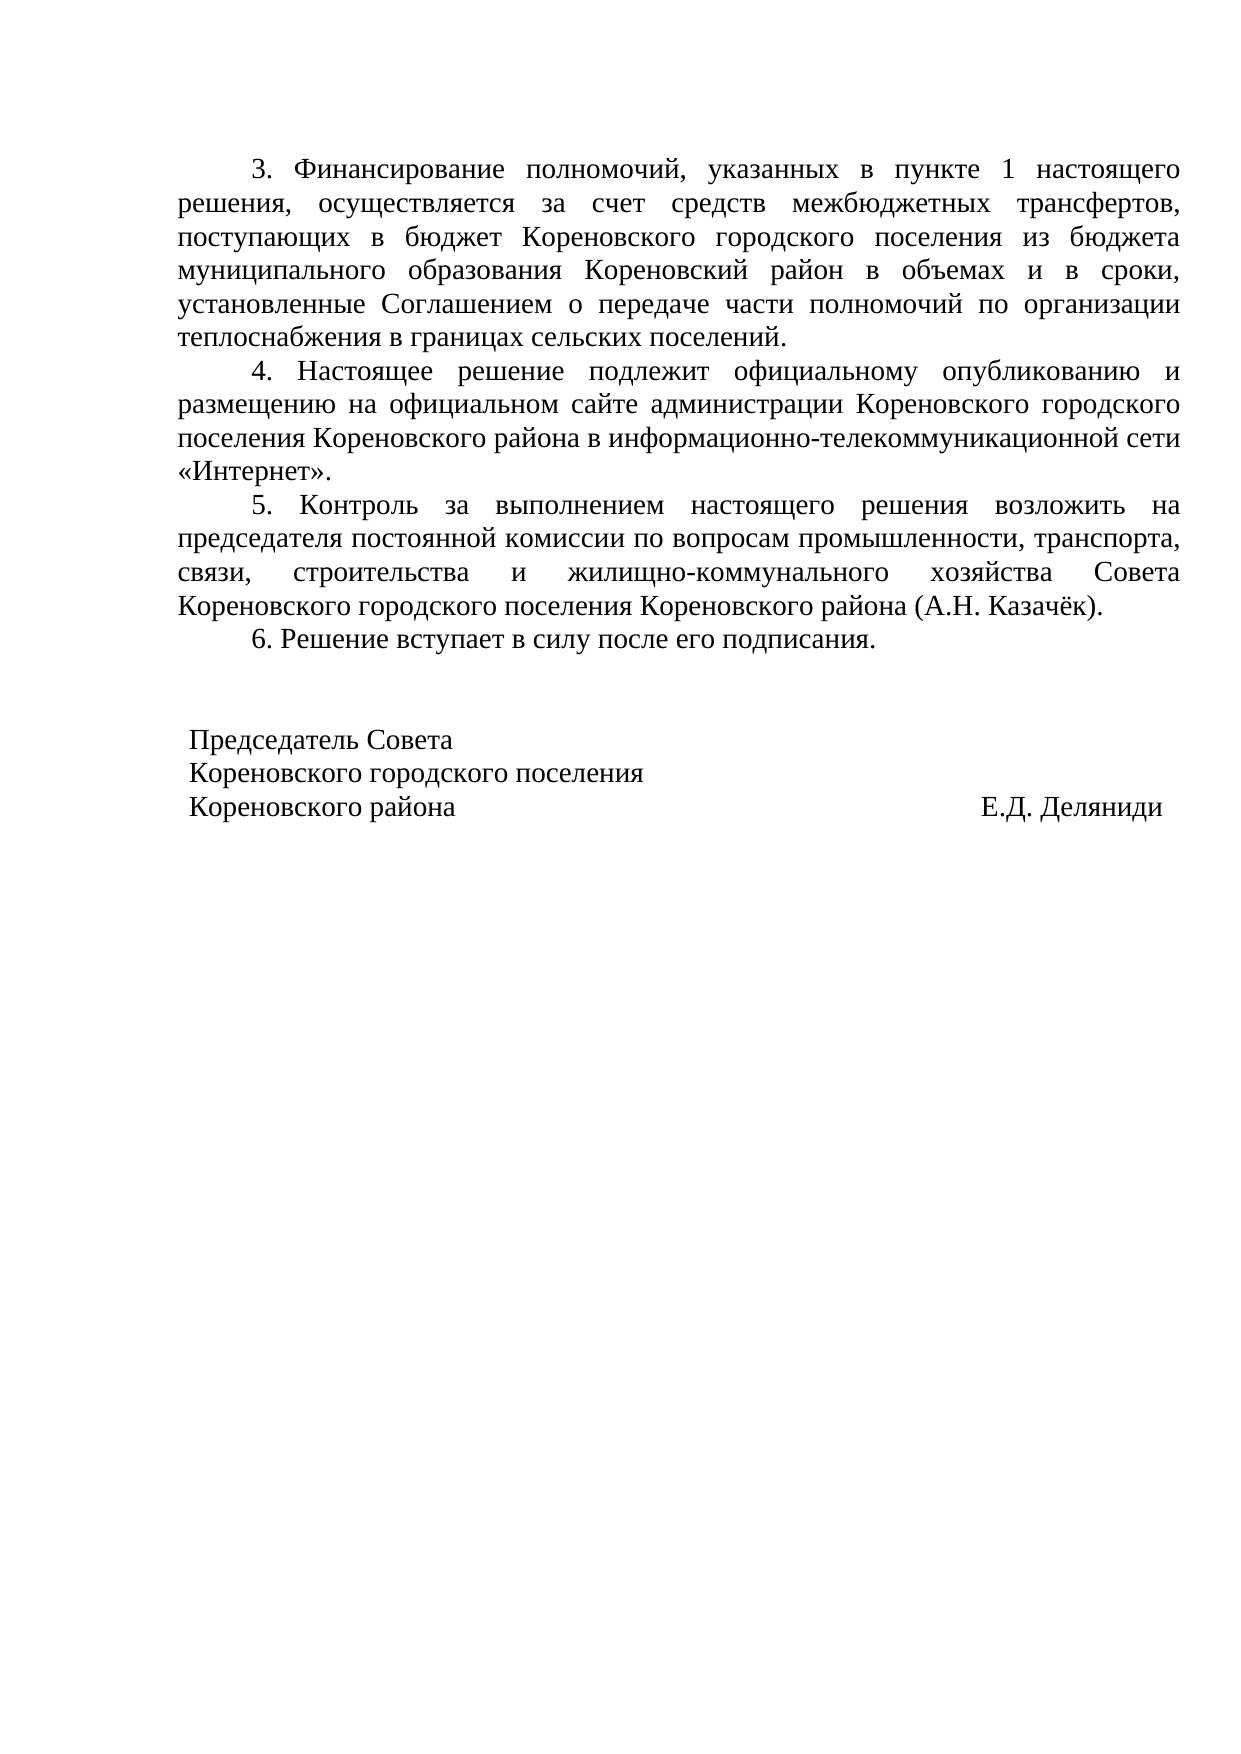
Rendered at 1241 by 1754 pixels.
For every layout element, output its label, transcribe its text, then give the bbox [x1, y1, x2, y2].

text 4. Настоящее решение подлежит официальному опубликованию и размещению на официальном сайте администрации Кореновского городского поселения Кореновского района в информационно-телекоммуникационной сети «Интернет». [177, 353, 1181, 487]
text 5. Контроль за выполнением настоящего решения возложить на председателя постоянной комиссии по вопросам промышленности, транспорта, связи, строительства и жилищно-коммунального хозяйства Совета Кореновского городского поселения Кореновского района (А.Н. Казачёк). [177, 487, 1181, 621]
text 3. Финансирование полномочий, указанных в пункте 1 настоящего решения, осуществляется за счет средств межбюджетных трансфертов, поступающих в бюджет Кореновского городского поселения из бюджета муниципального образования Кореновский район в объемах и в сроки, установленные Соглашением о передаче части полномочий по организации теплоснабжения в границах сельских поселений. [177, 152, 1181, 353]
text 6. Решение вступает в силу после его подписания. [177, 621, 1181, 655]
table_header Председатель Совета Кореновского городского поселения Кореновского района Е.Д. Деляниди [177, 722, 1181, 847]
